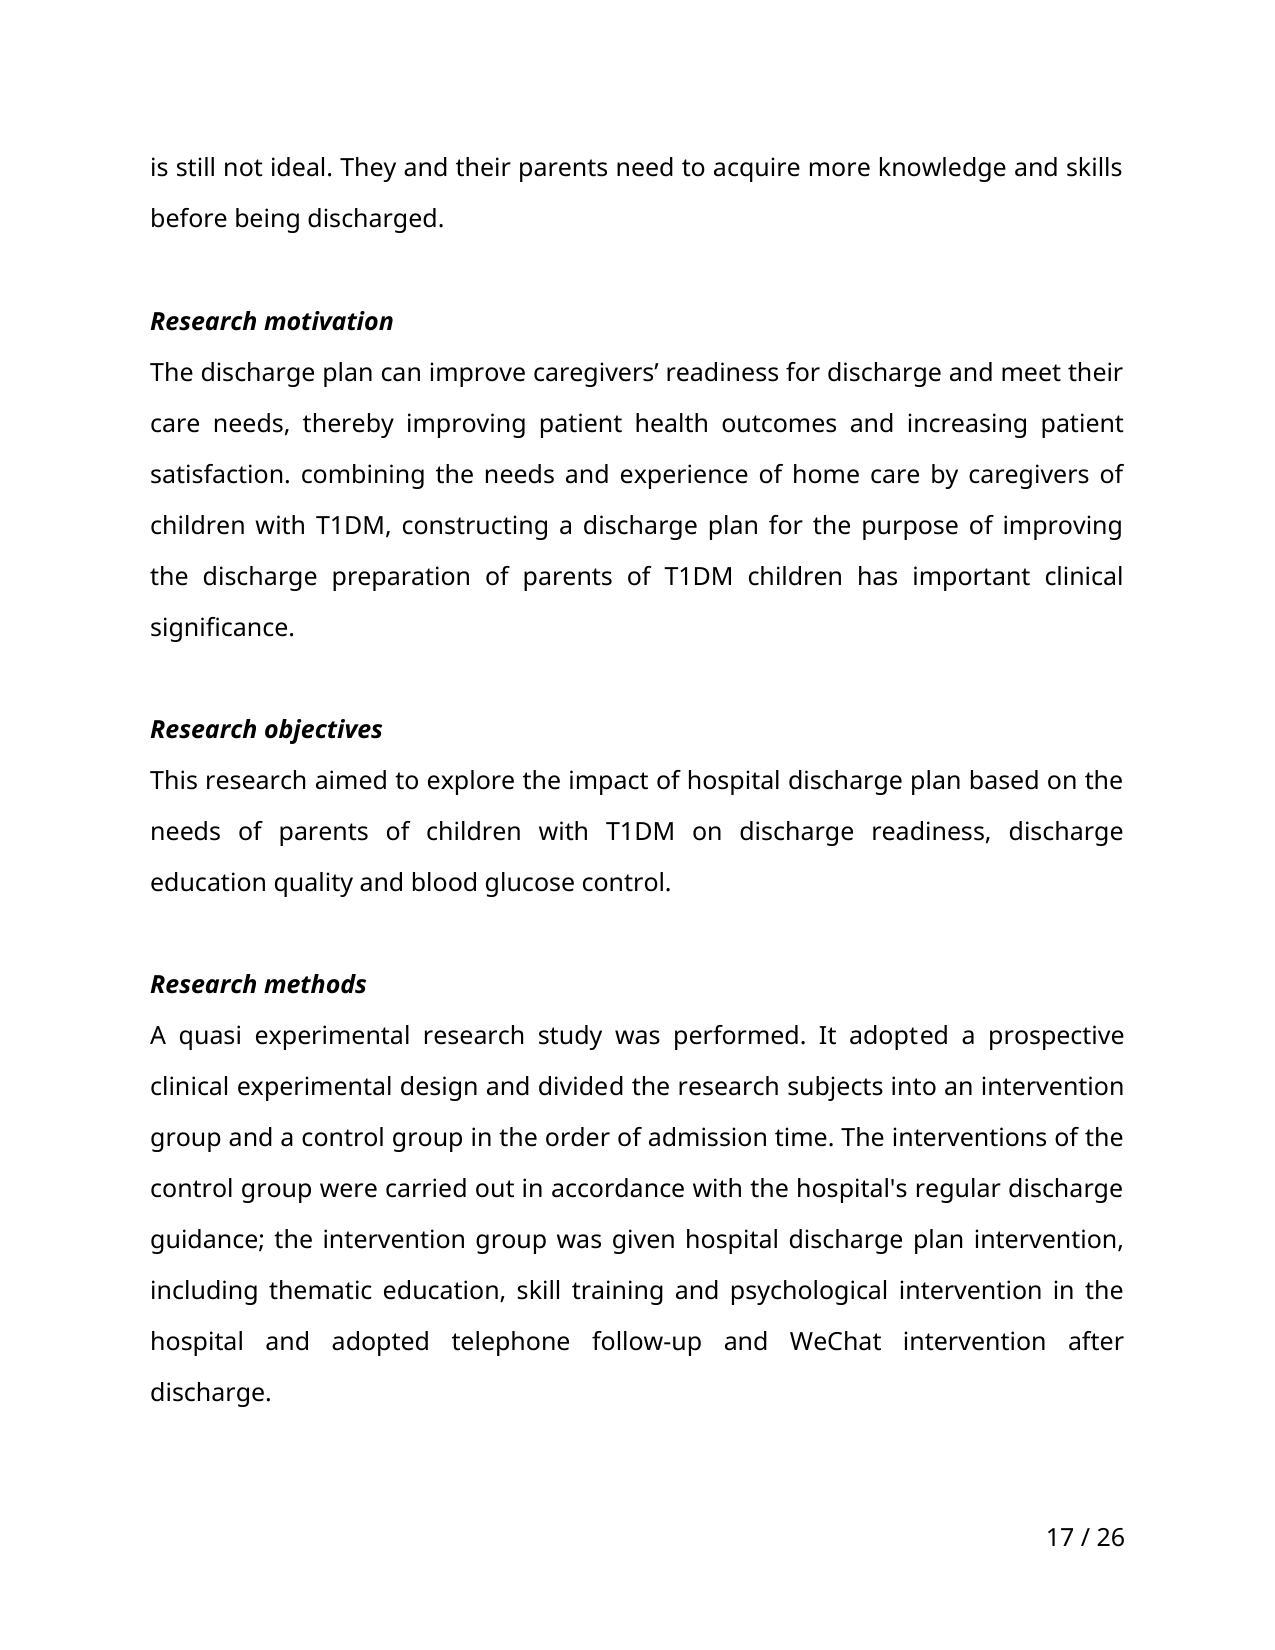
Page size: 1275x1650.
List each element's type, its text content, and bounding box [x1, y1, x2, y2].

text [150, 150, 1125, 235]
text This research aimed to explore the impact of hospital discharge plan based on the needs of parents of children with T1DM on discharge readiness, discharge education quality and blood glucose control. [150, 762, 1125, 899]
text The discharge plan can improve caregivers’ readiness for discharge and meet their care needs, thereby improving patient health outcomes and increasing patient satisfaction. combining the needs and experience of home care by caregivers of children with T1DM, constructing a discharge plan for the purpose of improving the discharge preparation of parents of T1DM children has important clinical significance. [150, 354, 1125, 643]
text Research motivation [150, 303, 1125, 337]
text A quasi experimental research study was performed. It adopted a prospective clinical experimental design and divided the research subjects into an intervention group and a control group in the order of admission time. The interventions of the control group were carried out in accordance with the hospital's regular discharge guidance; the intervention group was given hospital discharge plan intervention, including thematic education, skill training and psychological intervention in the hospital and adopted telephone follow-up and WeChat intervention after discharge. [150, 1018, 1125, 1409]
text Research methods [150, 967, 1125, 1001]
text Research objectives [150, 711, 1125, 746]
